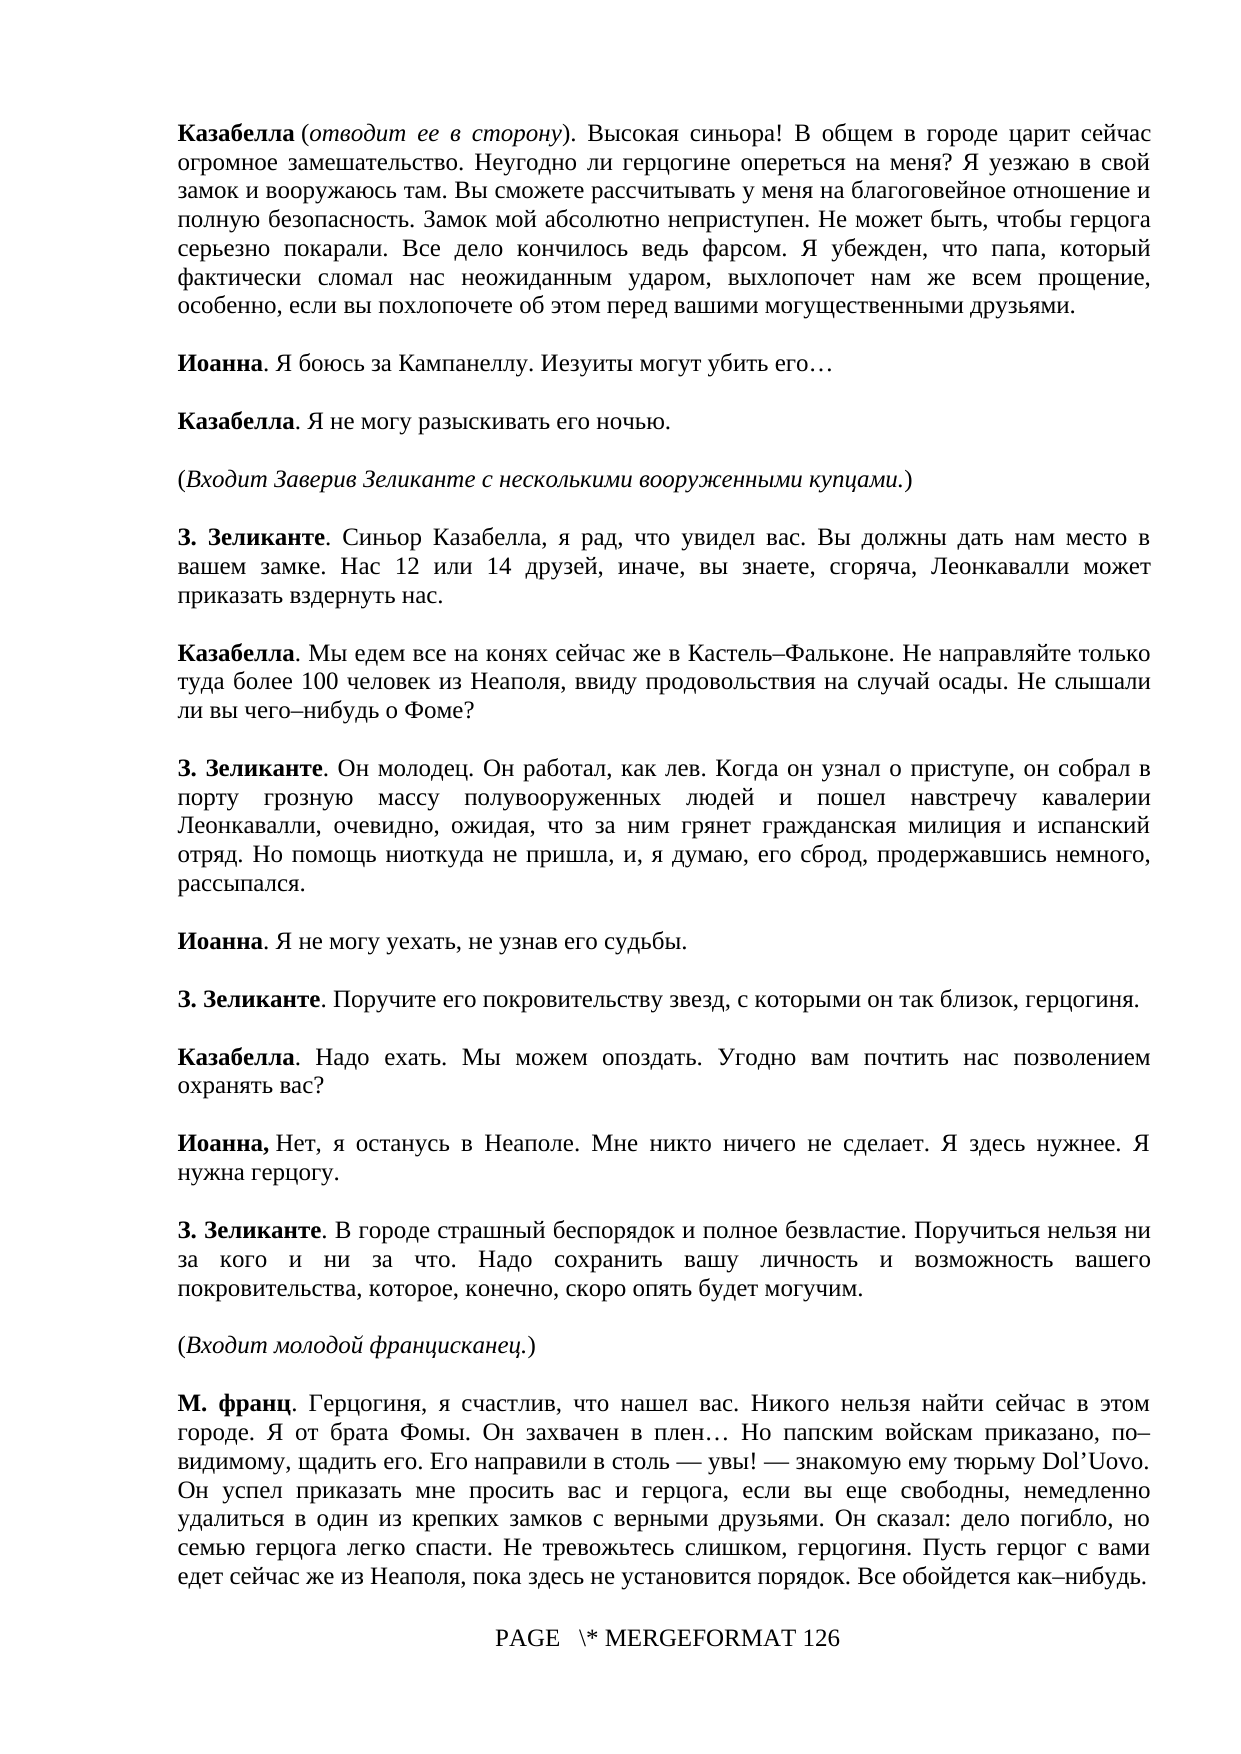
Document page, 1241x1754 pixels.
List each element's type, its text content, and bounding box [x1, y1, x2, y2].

text Иоанна, Нет, я останусь в Неаполе. Мне никто ничего не сделает. Я здесь нужнее. Я нужна герцогу. [177, 1128, 1152, 1186]
text (Входит молодой францисканец.) [177, 1331, 1152, 1359]
text Казабелла. Я не могу разыскивать его ночью. [177, 406, 1152, 435]
text З. Зеликанте. В городе страшный беспорядок и полное безвластие. Поручиться нельзя ни за кого и ни за что. Надо сохранить вашу личность и возможность вашего покровительства, которое, конечно, скоро опять будет могучим. [177, 1215, 1152, 1301]
text З. Зеликанте. Поручите его покровительству звезд, с которыми он так близок, герцогиня. [177, 984, 1152, 1013]
text Иоанна. Я боюсь за Кампанеллу. Иезуиты могут убить его… [177, 348, 1152, 377]
text З. Зеликанте. Синьор Казабелла, я рад, что увидел вас. Вы должны дать нам место в вашем замке. Нас 12 или 14 друзей, иначе, вы знаете, сгоряча, Леонкавалли может приказать вздернуть нас. [177, 522, 1152, 608]
text М. франц. Герцогиня, я счастлив, что нашел вас. Никого нельзя найти сейчас в этом городе. Я от брата Фомы. Он захвачен в плен… Но папским войскам приказано, по–видимому, щадить его. Его направили в столь — увы! — знакомую ему тюрьму Dol’Uovo. Он успел приказать мне просить вас и герцога, если вы еще свободны, немедленно удалиться в один из крепких замков с верными друзьями. Он сказал: дело погибло, но семью герцога легко спасти. Не тревожьтесь слишком, герцогиня. Пусть герцог с вами едет сейчас же из Неаполя, пока здесь не установится порядок. Все обойдется как–нибудь. [177, 1388, 1152, 1590]
text Иоанна. Я не могу уехать, не узнав его судьбы. [177, 926, 1152, 955]
text З. Зеликанте. Он молодец. Он работал, как лев. Когда он узнал о приступе, он собрал в порту грозную массу полувооруженных людей и пошел навстречу кавалерии Леонкавалли, очевидно, ожидая, что за ним грянет гражданская милиция и испанский отряд. Но помощь ниоткуда не пришла, и, я думаю, его сброд, продержавшись немного, рассыпался. [177, 753, 1152, 897]
text Казабелла. Мы едем все на конях сейчас же в Кастель–Фальконе. Не направляйте только туда более 100 человек из Неаполя, ввиду продовольствия на случай осады. Не слышали ли вы чего–нибудь о Фоме? [177, 638, 1152, 724]
text Казабелла. Надо ехать. Мы можем опоздать. Угодно вам почтить нас позволением охранять вас? [177, 1042, 1152, 1099]
text (Входит Заверив Зеликанте с несколькими вооруженными купцами.) [177, 464, 1152, 493]
text Казабелла (отводит ее в сторону). Высокая синьора! В общем в городе царит сейчас огромное замешательство. Неугодно ли герцогине опереться на меня? Я уезжаю в свой замок и вооружаюсь там. Вы сможете рассчитывать у меня на благоговейное отношение и полную безопасность. Замок мой абсолютно неприступен. Не может быть, чтобы герцога серьезно покарали. Все дело кончилось ведь фарсом. Я убежден, что папа, который фактически сломал нас неожиданным ударом, выхлопочет нам же всем прощение, особенно, если вы похлопочете об этом перед вашими могущественными друзьями. [177, 118, 1152, 319]
